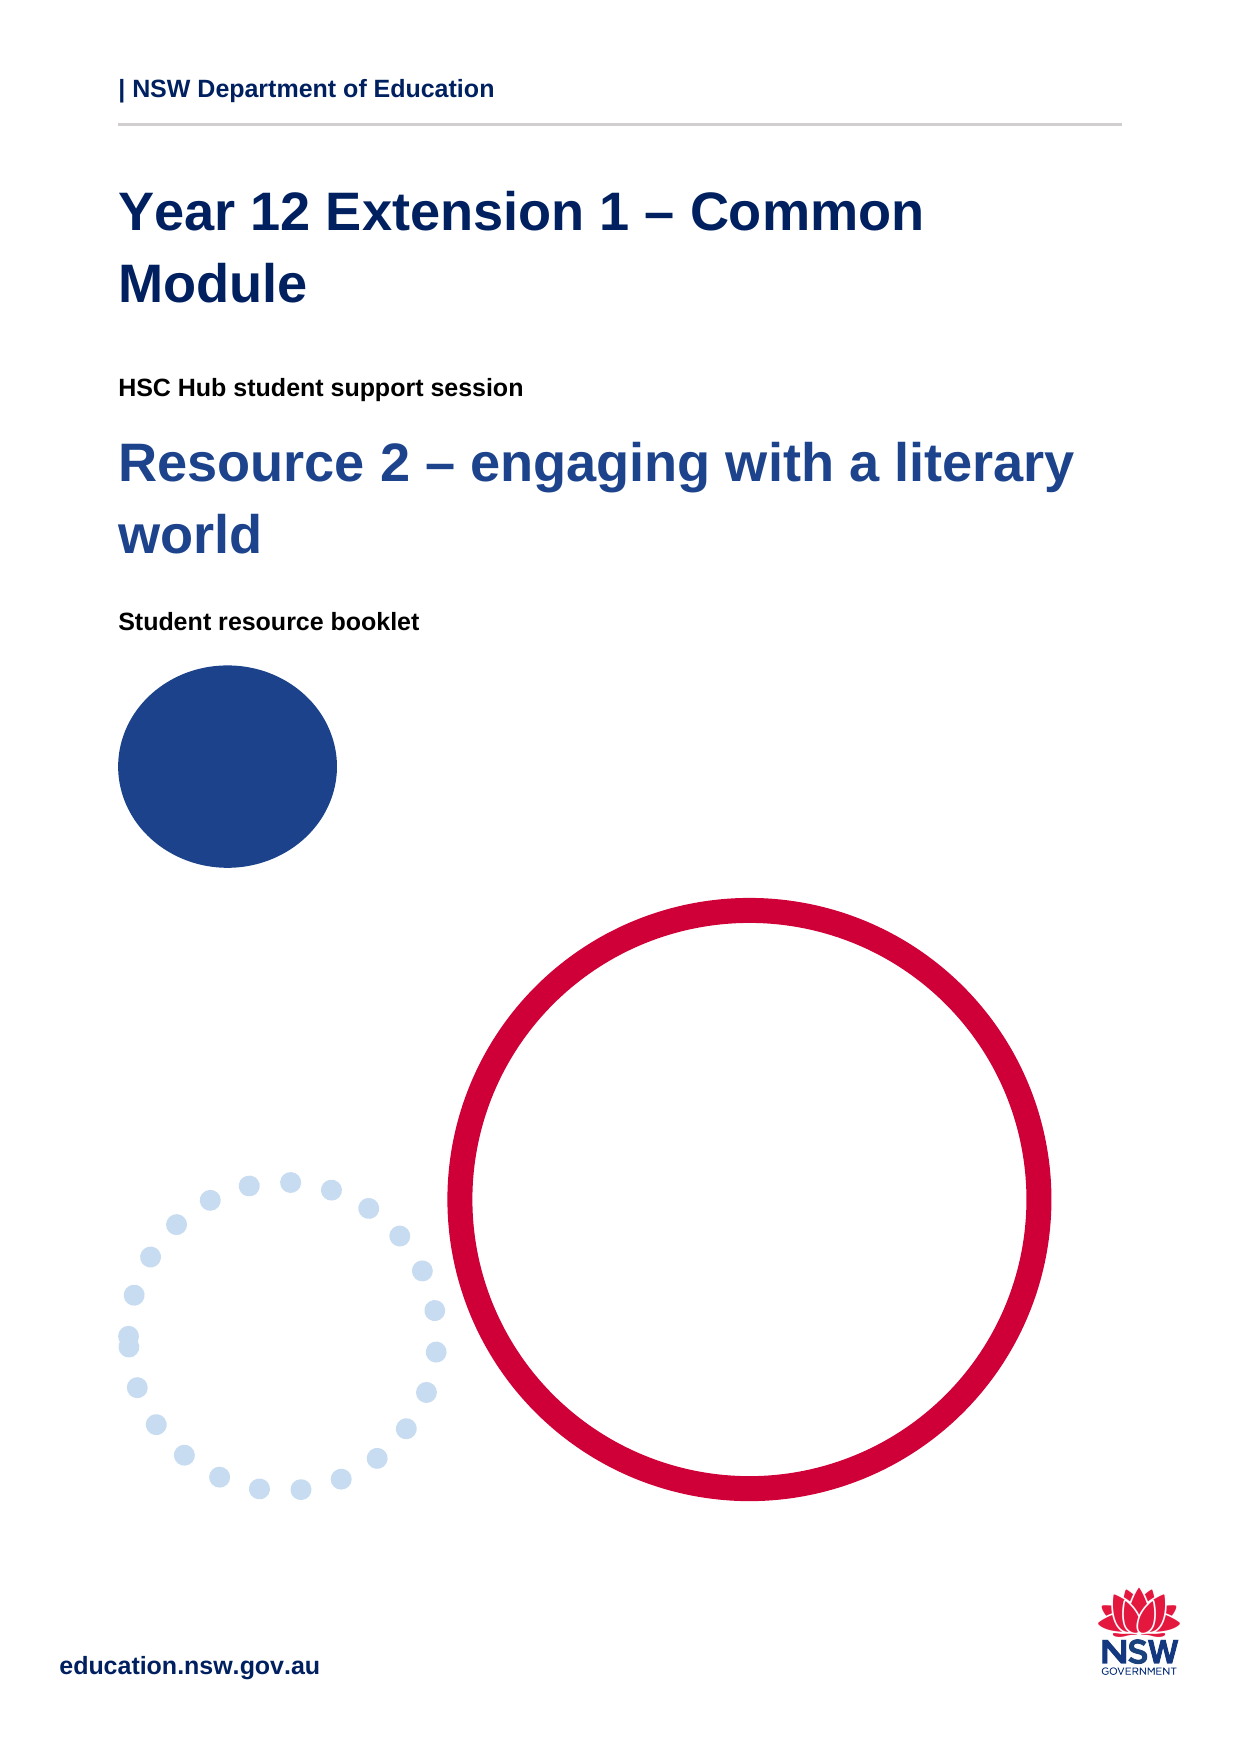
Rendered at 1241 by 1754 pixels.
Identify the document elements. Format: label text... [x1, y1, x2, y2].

text HSC Hub student support session [118, 373, 1122, 402]
title Year 12 Extension 1 – Common Module [118, 180, 1122, 314]
picture [1097, 1586, 1181, 1675]
text Student resource booklet [118, 607, 1122, 636]
subtitle Resource 2 – engaging with a literary world [118, 431, 1122, 565]
